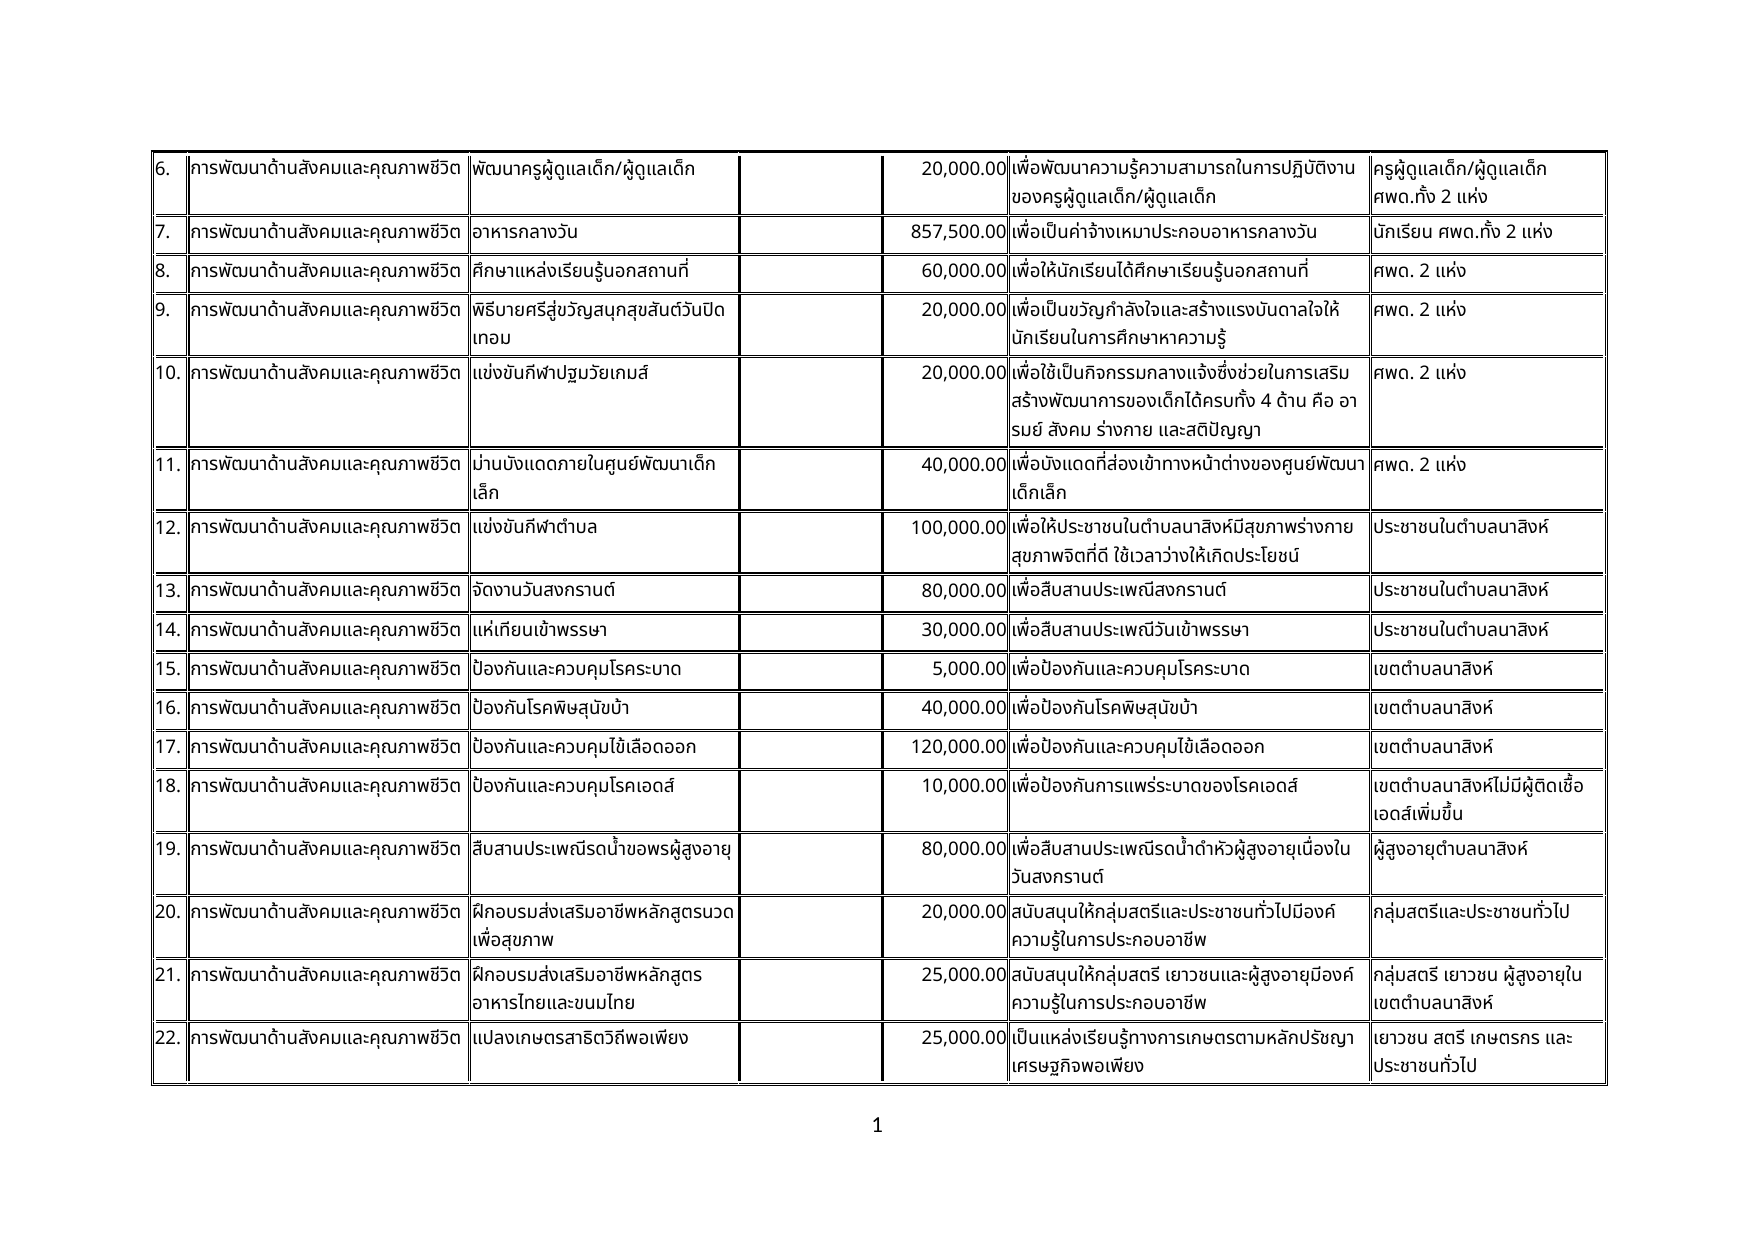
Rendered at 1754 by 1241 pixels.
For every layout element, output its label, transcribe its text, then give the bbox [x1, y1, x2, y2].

table_cell [741, 732, 881, 767]
table_cell 8. [154, 253, 186, 292]
table_cell 80,000.00 [884, 834, 1007, 893]
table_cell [188, 1023, 469, 1083]
table_cell นักเรียน ศพด.ทั้ง 2 แห่ง [1372, 214, 1605, 252]
table_cell สืบสานประเพณีรดน้ำขอพรผู้สูงอายุ [471, 834, 738, 893]
table_cell 13. [154, 572, 186, 611]
table_cell การพัฒนาด้านสังคมและคุณภาพชีวิต [190, 217, 468, 252]
table_cell เพื่อให้นักเรียนได้ศึกษาเรียนรู้นอกสถานที่ [1010, 256, 1369, 292]
table_cell เขตตำบลนาสิงห์ [1372, 729, 1605, 767]
table_cell 30,000.00 [884, 615, 1007, 650]
table_cell พิธีบายศรีสู่ขวัญสนุกสุขสันต์วันปิดเทอม [471, 295, 738, 354]
table_cell เพื่อเป็นขวัญกำลังใจและสร้างแรงบันดาลใจให้นักเรียนในการศึกษาหาความรู้ [1010, 295, 1369, 354]
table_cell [188, 153, 469, 213]
table_cell [741, 771, 881, 831]
table_cell 5,000.00 [884, 654, 1007, 689]
table_cell 10. [154, 355, 186, 446]
table_cell ประชาชนในตำบลนาสิงห์ [1372, 509, 1605, 572]
table_cell การพัฒนาด้านสังคมและคุณภาพชีวิต [190, 615, 468, 650]
table_cell 16. [154, 689, 186, 728]
table_cell แข่งขันกีฬาปฐมวัยเกมส์ [471, 358, 738, 446]
table_cell [741, 576, 881, 611]
table_cell 25,000.00 [882, 1023, 1009, 1083]
table_cell 15. [154, 650, 186, 689]
table_cell ศพด. 2 แห่ง [1372, 253, 1605, 292]
table_cell เพื่อพัฒนาความรู้ความสามารถในการปฏิบัติงานของครูผู้ดูแลเด็ก/ผู้ดูแลเด็ก [1009, 153, 1371, 213]
table_cell 100,000.00 [884, 513, 1007, 572]
table_cell ม่านบังแดดภายในศูนย์พัฒนาเด็กเล็ก [471, 450, 738, 509]
table_cell การพัฒนาด้านสังคมและคุณภาพชีวิต [190, 771, 468, 831]
table_cell ศพด. 2 แห่ง [1372, 355, 1605, 446]
table_cell 20,000.00 [884, 295, 1007, 354]
table_cell 857,500.00 [884, 217, 1007, 252]
table_cell 9. [152, 292, 188, 354]
table_cell แปลงเกษตรสาธิตวิถีพอเพียง [470, 1023, 739, 1083]
table_cell 7. [154, 214, 186, 252]
table_cell การพัฒนาด้านสังคมและคุณภาพชีวิต [190, 358, 468, 446]
table_cell [741, 256, 881, 292]
table_cell [741, 217, 881, 252]
table_cell 11. [154, 446, 186, 509]
table_cell ศึกษาแหล่งเรียนรู้นอกสถานที่ [471, 256, 738, 292]
table_cell เพื่อใช้เป็นกิจกรรมกลางแจ้งซึ่งช่วยในการเสริมสร้างพัฒนาการของเด็กได้ครบทั้ง 4 ด้าน คือ อารมย์ สังคม ร่างกาย และสติปัญญา [1010, 358, 1369, 446]
table_cell การพัฒนาด้านสังคมและคุณภาพชีวิต [190, 834, 468, 893]
table_cell ป้องกันโรคพิษสุนัขบ้า [471, 693, 738, 728]
table_cell เพื่อป้องกันโรคพิษสุนัขบ้า [1010, 693, 1369, 728]
table_cell [739, 1023, 882, 1083]
table_cell [741, 615, 881, 650]
table_cell เขตตำบลนาสิงห์ไม่มีผู้ติดเชื้อเอดส์เพิ่มขึ้น [1372, 768, 1605, 831]
table_cell การพัฒนาด้านสังคมและคุณภาพชีวิต [190, 513, 468, 572]
table_cell ป้องกันและควบคุมโรคระบาด [471, 654, 738, 689]
table_cell การพัฒนาด้านสังคมและคุณภาพชีวิต [190, 256, 468, 292]
table_cell [741, 295, 881, 354]
table_cell เพื่อให้ประชาชนในตำบลนาสิงห์มีสุขภาพร่างกายสุขภาพจิตที่ดี ใช้เวลาว่างให้เกิดประโยชน์ [1010, 513, 1369, 572]
table_cell เพื่อป้องกันและควบคุมไข้เลือดออก [1010, 732, 1369, 767]
table_cell 6. [154, 152, 188, 213]
table_cell จัดงานวันสงกรานต์ [471, 576, 738, 611]
table_cell การพัฒนาด้านสังคมและคุณภาพชีวิต [190, 897, 468, 957]
table_cell การพัฒนาด้านสังคมและคุณภาพชีวิต [190, 654, 468, 689]
table_cell [741, 834, 881, 893]
table_cell เพื่อสืบสานประเพณีสงกรานต์ [1010, 576, 1369, 611]
table_cell [739, 153, 882, 213]
table_cell [741, 513, 881, 572]
table_cell 17. [154, 729, 186, 767]
table_cell เพื่อเป็นค่าจ้างเหมาประกอบอาหารกลางวัน [1010, 217, 1369, 252]
table_cell 20,000.00 [884, 358, 1007, 446]
table_cell [741, 693, 881, 728]
table_cell เพื่อสืบสานประเพณีรดน้ำดำหัวผู้สูงอายุเนื่องในวันสงกรานต์ [1010, 834, 1369, 893]
table_cell ผู้สูงอายุตำบลนาสิงห์ [1371, 831, 1606, 893]
table_cell การพัฒนาด้านสังคมและคุณภาพชีวิต [190, 450, 468, 509]
table_cell [741, 358, 881, 446]
table_cell ประชาชนในตำบลนาสิงห์ [1372, 572, 1605, 611]
table_cell พัฒนาครูผู้ดูแลเด็ก/ผู้ดูแลเด็ก [470, 152, 739, 213]
table_cell เพื่อป้องกันและควบคุมโรคระบาด [1010, 654, 1369, 689]
table_cell ป้องกันและควบคุมไข้เลือดออก [471, 732, 738, 767]
table_cell ครูผู้ดูแลเด็ก/ผู้ดูแลเด็ก ศพด.ทั้ง 2 แห่ง [1371, 153, 1605, 213]
table_cell การพัฒนาด้านสังคมและคุณภาพชีวิต [190, 960, 468, 1019]
table_cell [741, 960, 881, 1019]
table_cell [741, 654, 881, 689]
table_cell 40,000.00 [884, 693, 1007, 728]
table_cell 12. [154, 509, 186, 572]
table_cell เป็นแหล่งเรียนรู้ทางการเกษตรตามหลักปรัชญาเศรษฐกิจพอเพียง [1009, 1023, 1371, 1083]
table_cell แข่งขันกีฬาตำบล [471, 513, 738, 572]
table_cell 10,000.00 [884, 771, 1007, 831]
table_cell ฝึกอบรมส่งเสริมอาชีพหลักสูตรนวดเพื่อสุขภาพ [471, 897, 738, 957]
table_cell สนับสนุนให้กลุ่มสตรี เยาวชนและผู้สูงอายุมีองค์ความรู้ในการประกอบอาชีพ [1010, 960, 1369, 1019]
table_cell การพัฒนาด้านสังคมและคุณภาพชีวิต [190, 576, 468, 611]
table_cell 18. [154, 768, 186, 831]
table_cell การพัฒนาด้านสังคมและคุณภาพชีวิต [190, 693, 468, 728]
table_cell ประชาชนในตำบลนาสิงห์ [1372, 611, 1605, 650]
table_cell กลุ่มสตรี เยาวชน ผู้สูงอายุในเขตตำบลนาสิงห์ [1371, 957, 1606, 1019]
table_cell 40,000.00 [884, 450, 1007, 509]
table_cell แห่เทียนเข้าพรรษา [471, 615, 738, 650]
table_cell ฝึกอบรมส่งเสริมอาชีพหลักสูตรอาหารไทยและขนมไทย [471, 960, 738, 1019]
table_cell กลุ่มสตรีและประชาชนทั่วไป [1372, 894, 1605, 957]
table_cell ศพด. 2 แห่ง [1372, 446, 1605, 509]
table_cell 20,000.00 [882, 153, 1009, 213]
table_cell เขตตำบลนาสิงห์ [1372, 689, 1605, 728]
table_cell ป้องกันและควบคุมโรคเอดส์ [471, 771, 738, 831]
table_cell เขตตำบลนาสิงห์ [1372, 650, 1605, 689]
table_cell [741, 897, 881, 957]
table_cell 120,000.00 [884, 732, 1007, 767]
table_cell เพื่อสืบสานประเพณีวันเข้าพรรษา [1010, 615, 1369, 650]
table_cell สนับสนุนให้กลุ่มสตรีและประชาชนทั่วไปมีองค์ความรู้ในการประกอบอาชีพ [1010, 897, 1369, 957]
table_cell 22. [154, 1020, 188, 1083]
table_cell 80,000.00 [884, 576, 1007, 611]
table_cell [741, 450, 881, 509]
table_cell การพัฒนาด้านสังคมและคุณภาพชีวิต [190, 732, 468, 767]
table_cell 60,000.00 [884, 256, 1007, 292]
table_cell เยาวชน สตรี เกษตรกร และประชาชนทั่วไป [1371, 1020, 1605, 1083]
table_cell อาหารกลางวัน [471, 217, 738, 252]
table_cell เพื่อบังแดดที่ส่องเข้าทางหน้าต่างของศูนย์พัฒนาเด็กเล็ก [1010, 450, 1369, 509]
table_cell 25,000.00 [884, 960, 1007, 1019]
table_cell ศพด. 2 แห่ง [1371, 292, 1606, 354]
table_cell 20. [154, 894, 186, 957]
table_cell เพื่อป้องกันการแพร่ระบาดของโรคเอดส์ [1010, 771, 1369, 831]
table_cell 21. [152, 957, 188, 1019]
table_cell 20,000.00 [884, 897, 1007, 957]
table_cell 14. [154, 611, 186, 650]
table_cell การพัฒนาด้านสังคมและคุณภาพชีวิต [190, 295, 468, 354]
table_cell 19. [152, 831, 188, 893]
